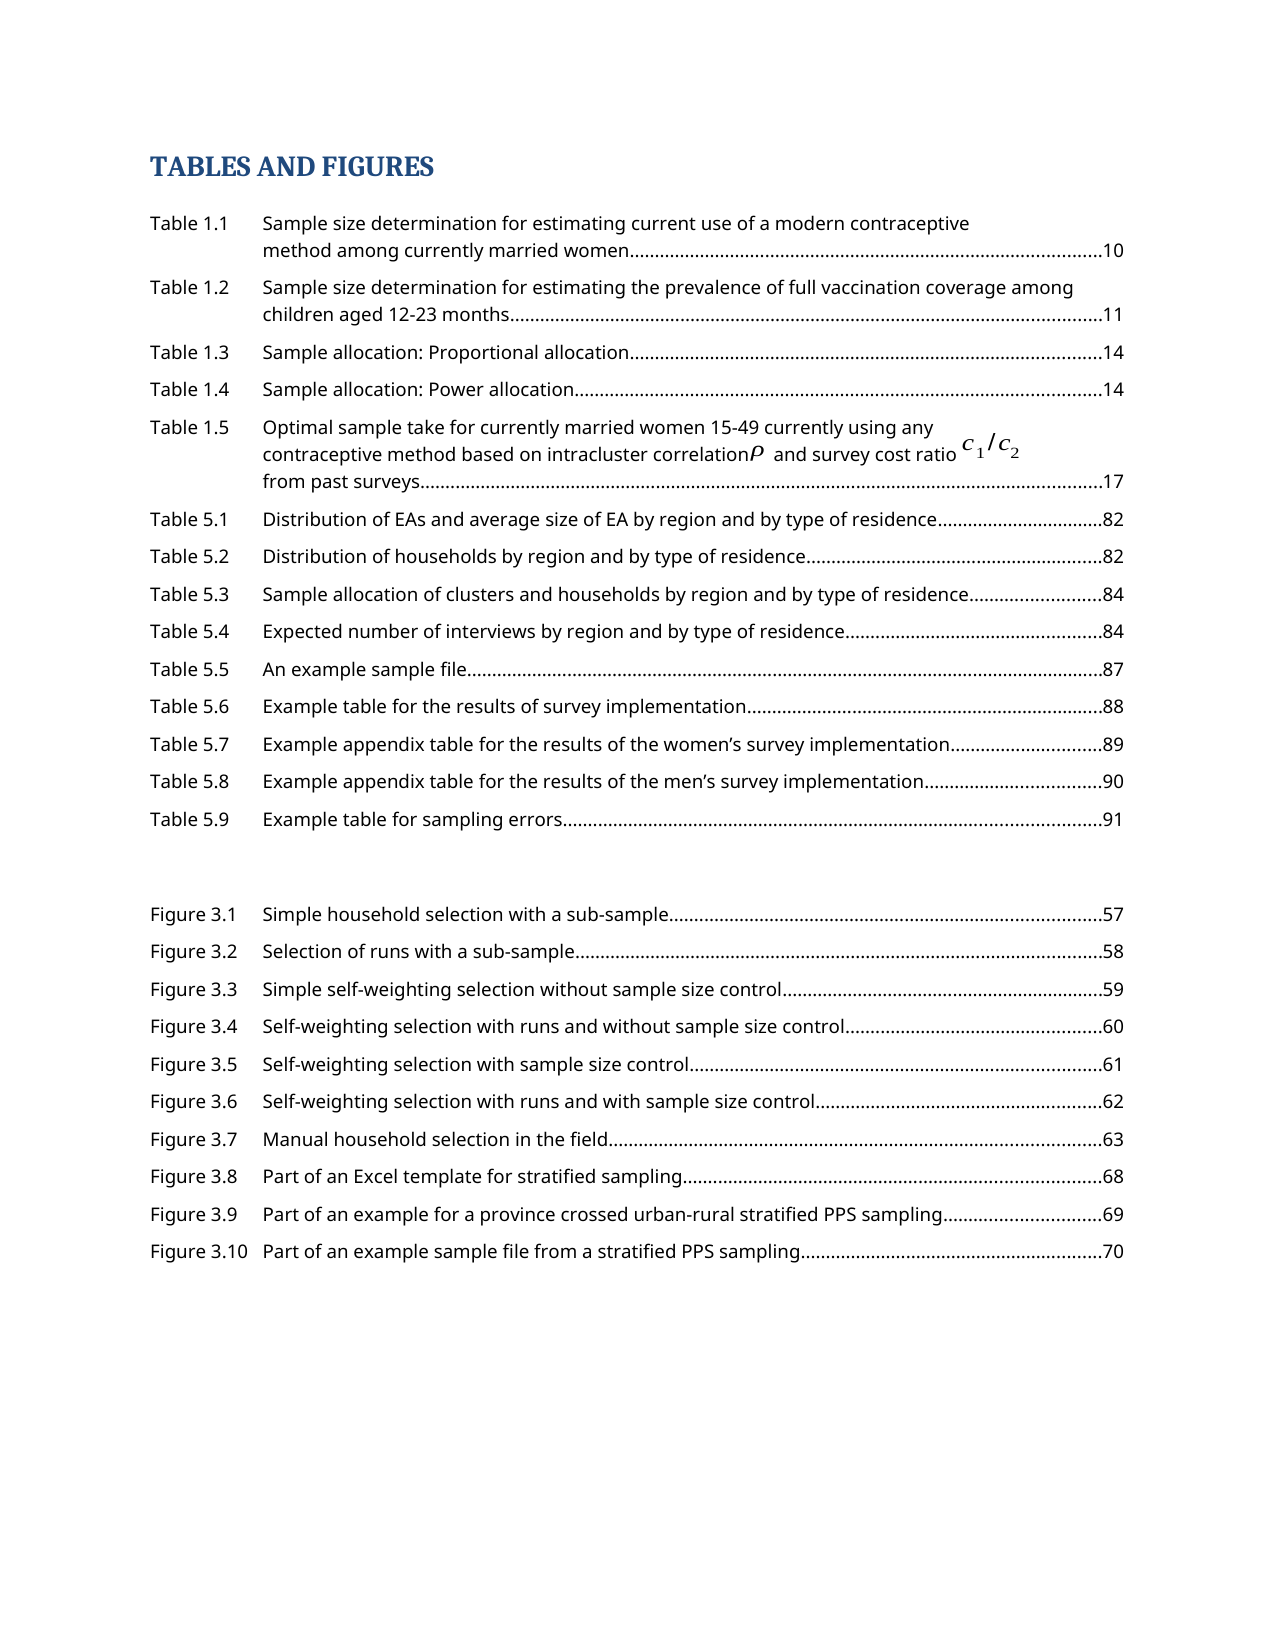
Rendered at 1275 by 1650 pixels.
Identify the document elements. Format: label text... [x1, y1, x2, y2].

text Table 5.7 Example appendix table for the results of the women’s survey implementation 89 [150, 729, 1125, 756]
text Figure 3.3 Simple self-weighting selection without sample size control 59 [150, 974, 1125, 1001]
text Table 5.1 Distribution of EAs and average size of EA by region and by type of residence 82 [150, 504, 1125, 531]
text Table 5.9 Example table for sampling errors 91 [150, 804, 1125, 831]
text Figure 3.5 Self-weighting selection with sample size control 61 [150, 1049, 1125, 1076]
text Figure 3.7 Manual household selection in the field 63 [150, 1124, 1125, 1151]
text Figure 3.2 Selection of runs with a sub-sample 58 [150, 937, 1125, 964]
text Figure 3.4 Self-weighting selection with runs and without sample size control 60 [150, 1012, 1125, 1039]
text Table 1.2 Sample size determination for estimating the prevalence of full vaccination coverage among children aged 12-23 months 11 [150, 273, 1125, 327]
text Figure 3.1 Simple household selection with a sub-sample 57 [150, 899, 1125, 926]
text Table 5.4 Expected number of interviews by region and by type of residence 84 [150, 617, 1125, 644]
subtitle TABLES AND FIGURES [150, 150, 1125, 183]
text Table 1.3 Sample allocation: Proportional allocation 14 [150, 338, 1125, 365]
text Figure 3.10 Part of an example sample file from a stratified PPS sampling 70 [150, 1237, 1125, 1264]
text Figure 3.8 Part of an Excel template for stratified sampling 68 [150, 1162, 1125, 1189]
text Table 5.2 Distribution of households by region and by type of residence 82 [150, 542, 1125, 569]
text Table 1.4 Sample allocation: Power allocation 14 [150, 375, 1125, 402]
text Table 5.5 An example sample file 87 [150, 654, 1125, 681]
text Table 5.8 Example appendix table for the results of the men’s survey implementation 90 [150, 767, 1125, 794]
text Figure 3.6 Self-weighting selection with runs and with sample size control 62 [150, 1087, 1125, 1114]
text Table 5.6 Example table for the results of survey implementation 88 [150, 692, 1125, 719]
text Figure 3.9 Part of an example for a province crossed urban-rural stratified PPS sampling 69 [150, 1199, 1125, 1226]
text Table 5.3 Sample allocation of clusters and households by region and by type of residence 84 [150, 579, 1125, 606]
text Table 1.1 Sample size determination for estimating current use of a modern contraceptive method among currently married women 10 [150, 208, 1125, 263]
text Table 1.5 Optimal sample take for currently married women 15-49 currently using any contraceptive method based on intracluster correlation and survey cost ratio from past surveys 17 [150, 413, 1125, 494]
